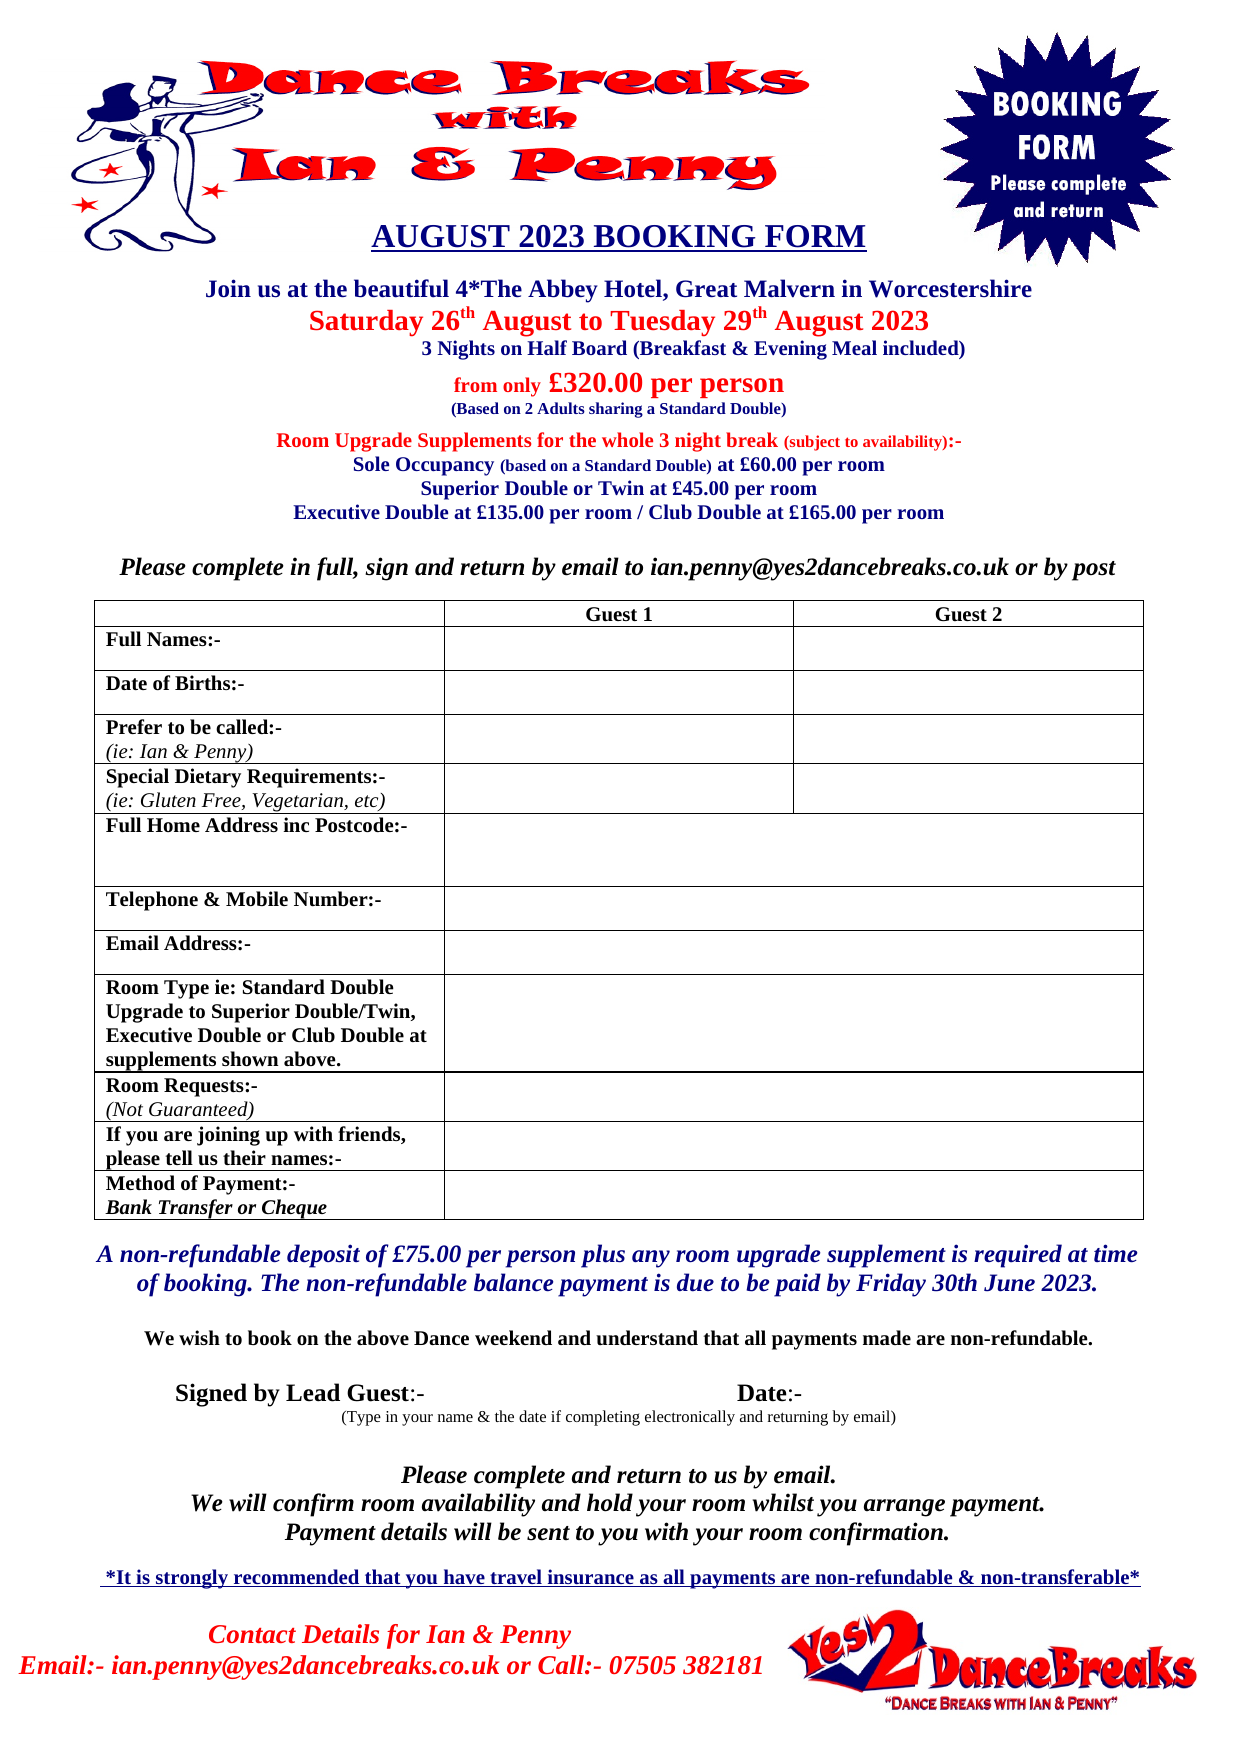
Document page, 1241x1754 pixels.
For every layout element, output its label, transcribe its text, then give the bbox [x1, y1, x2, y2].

table_cell Prefer to be called:- (ie: Ian & Penny) [95, 715, 444, 763]
text A non-refundable deposit of £75.00 per person plus any room upgrade supplement is required at time of booking. The non-refundable balance payment is due to be paid by Friday 30th June 2023. [94, 1239, 1144, 1297]
table_cell Room Requests:- (Not Guaranteed) [95, 1073, 444, 1121]
picture [937, 29, 1182, 274]
text (Type in your name & the date if completing electronically and returning by email) [94, 1407, 1144, 1426]
text *It is strongly recommended that you have travel insurance as all payments are non-refundable & non-transferable* [19, 1565, 1144, 1589]
text 3 Nights on Half Board (Breakfast & Evening Meal included) [169, 336, 1144, 360]
table_cell If you are joining up with friends, please tell us their names:- [95, 1122, 444, 1170]
table_cell Full Names:- [95, 627, 444, 670]
text Signed by Lead Guest:- Date:- [94, 1378, 1144, 1407]
table_cell [445, 975, 1143, 1071]
table_cell [445, 1122, 1143, 1170]
table_cell Method of Payment:- Bank Transfer or Cheque [95, 1171, 444, 1219]
table_header [95, 601, 444, 626]
table_cell [794, 715, 1143, 763]
text Join us at the beautiful 4*The Abbey Hotel, Great Malvern in Worcestershire [94, 274, 1144, 303]
table_cell Room Type ie: Standard Double Upgrade to Double/Twin, Executive Double or Club Double at supplements shown above. [95, 975, 444, 1071]
text AUGUST 2023 BOOKING FORM [94, 217, 1144, 255]
table_cell Telephone & Mobile Number:- [95, 887, 444, 930]
text Superior Double or Twin at £45.00 per room [94, 476, 1144, 500]
table_cell [445, 814, 1143, 886]
table_cell [794, 671, 1143, 714]
table_header Guest 1 [445, 601, 793, 626]
text Please complete in full, sign and return by email to ian.penny@yes2dancebreaks.co.uk or by post [94, 552, 1144, 581]
text from only £320.00 per person [94, 365, 1144, 399]
text Contact Details for Ian & Penny [19, 1618, 787, 1649]
table_cell [445, 764, 793, 812]
table_cell [794, 764, 1143, 812]
table_cell Email Address:- [95, 931, 444, 974]
table_cell [445, 887, 1143, 930]
table_cell [445, 1073, 1143, 1121]
text Payment details will be sent to you with your room confirmation. [94, 1517, 1144, 1546]
picture [37, 48, 826, 252]
picture [787, 1607, 1200, 1715]
text We wish to book on the above Dance weekend and understand that all payments made are non-refundable. [94, 1325, 1144, 1349]
table_cell Date of Births:- [95, 671, 444, 714]
table_cell [794, 627, 1143, 670]
text Email:- ian.penny@yes2dancebreaks.co.uk or Call:- 07505 382181 [19, 1649, 787, 1680]
table_cell [445, 715, 793, 763]
table_cell [445, 671, 793, 714]
text Sole Occupancy (based on a Standard Double) at £60.00 per room [94, 452, 1144, 476]
table_cell Special Dietary Requirements:- (ie: Gluten Free, Vegetarian, etc) [95, 764, 444, 812]
table_cell [445, 627, 793, 670]
text (Based on 2 Adults sharing a Standard Double) [94, 399, 1144, 418]
text Executive Double at £135.00 per room / Club Double at £165.00 per room [94, 500, 1144, 524]
table_cell Full Home Address inc Postcode:- [95, 814, 444, 886]
text Saturday 26th August to Tuesday 29th August 2023 [94, 303, 1144, 336]
table_cell [445, 1171, 1143, 1219]
text Please complete and return to us by email. [94, 1460, 1144, 1488]
table_cell [445, 931, 1143, 974]
text We will confirm room availability and hold your room whilst you arrange payment. [94, 1488, 1144, 1517]
table_header Guest 2 [794, 601, 1143, 626]
text Room Upgrade Supplements for the whole 3 night break (subject to availability):- [94, 427, 1144, 452]
